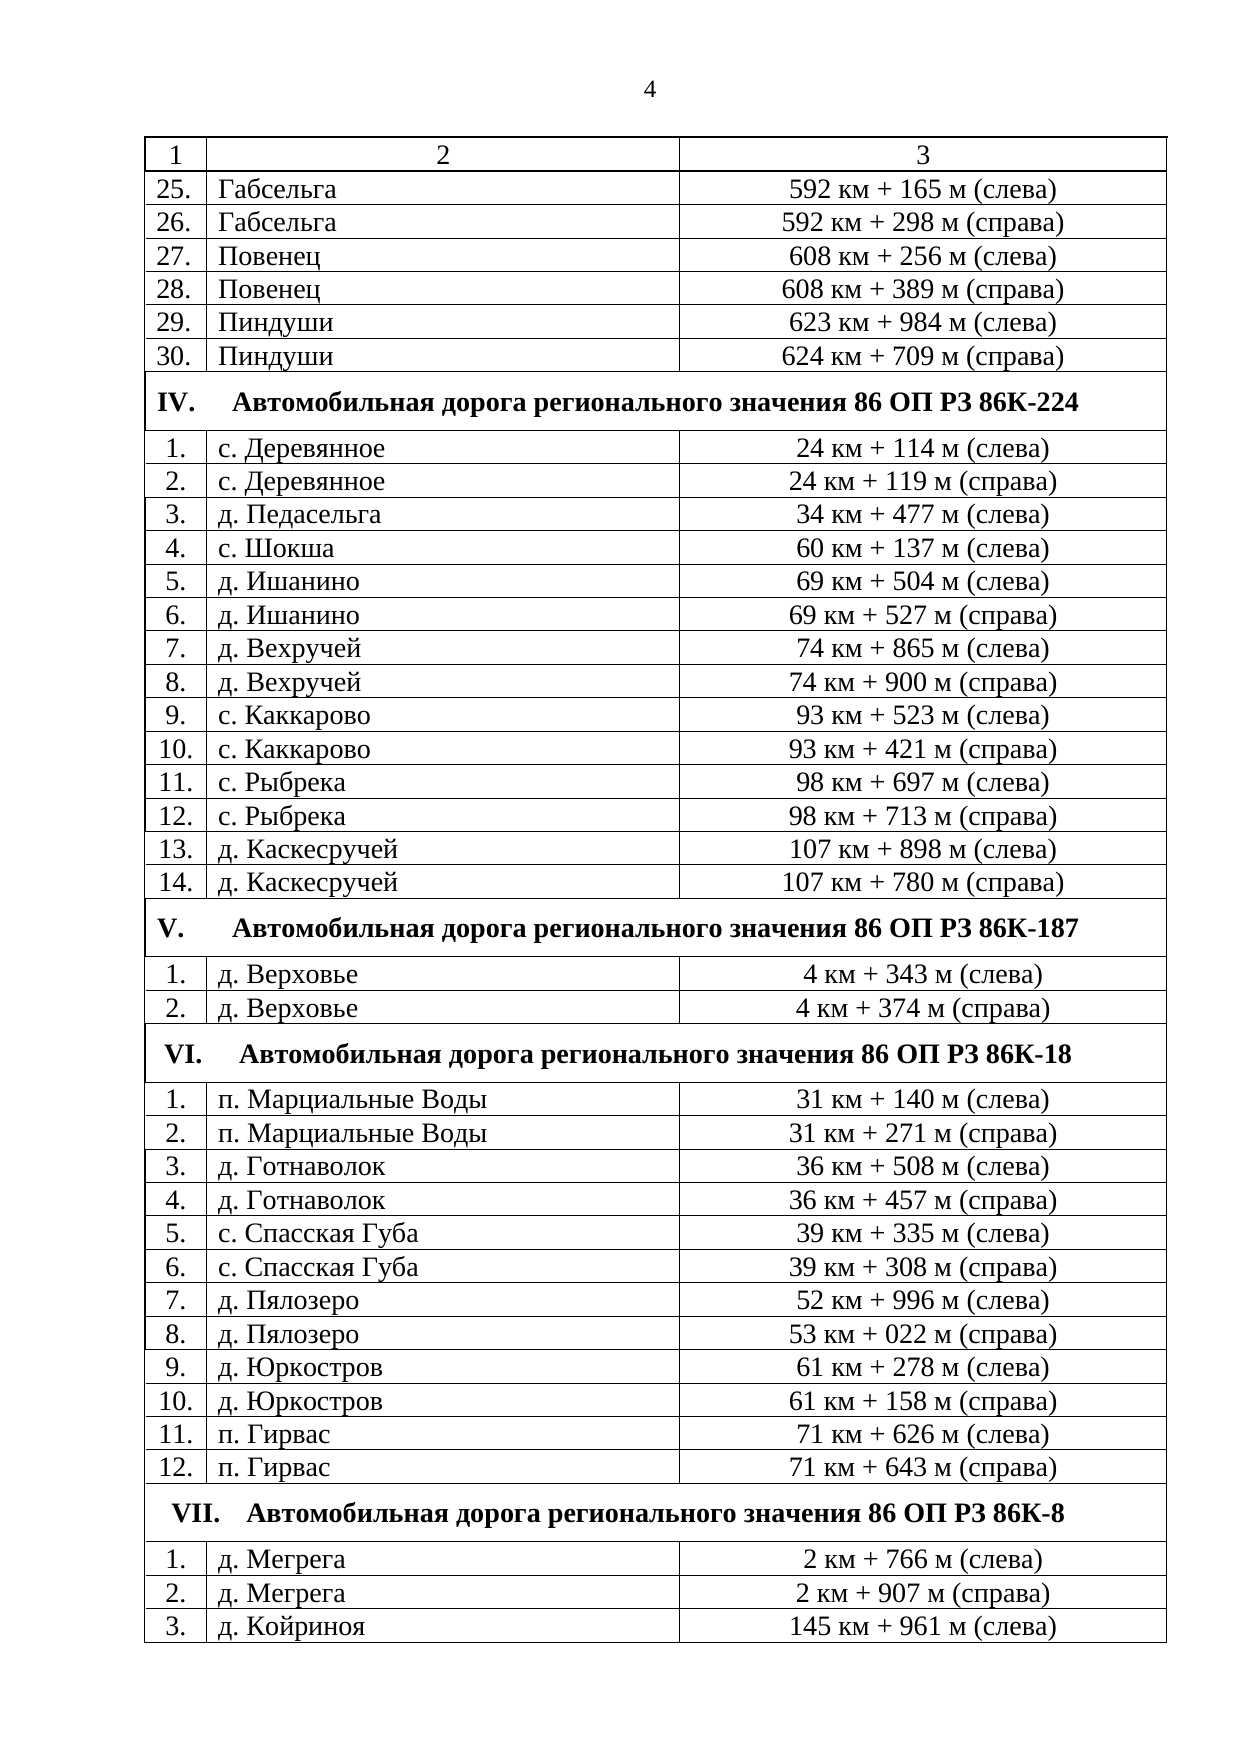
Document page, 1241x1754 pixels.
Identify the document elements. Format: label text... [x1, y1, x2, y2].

table_cell 145 км + 961 м (слева) [680, 1609, 1166, 1642]
table_cell 9. [146, 698, 206, 731]
table_cell п. Марциальные Воды [207, 1116, 679, 1148]
table_cell 31 км + 271 м (справа) [680, 1116, 1166, 1148]
table_cell [145, 205, 206, 237]
table_cell д. Пялозеро [207, 1283, 679, 1316]
table_cell с. Деревянное [207, 464, 679, 497]
table_cell д. Вехручей [207, 665, 679, 697]
table_cell с. Деревянное [207, 431, 679, 463]
table_cell 4 км + 374 м (справа) [680, 991, 1166, 1023]
table_cell 69 км + 504 м (слева) [680, 565, 1166, 597]
table_cell д. Верховье [207, 991, 679, 1023]
table_cell 10. [145, 1384, 206, 1416]
table_cell 6. [146, 598, 206, 630]
table_cell 1. [145, 1083, 206, 1115]
table_cell д. Каскесручей [207, 832, 679, 864]
table_cell 107 км + 780 м (справа) [680, 865, 1166, 898]
table_cell Габсельга [207, 172, 679, 204]
table_cell 9. [145, 1350, 206, 1382]
table_cell 71 км + 643 м (справа) [680, 1450, 1166, 1483]
table_cell 34 км + 477 м (слева) [680, 498, 1166, 530]
table_cell Автомобильная дорога регионального значения 86 ОП РЗ 86К-18 [146, 1024, 1166, 1082]
table_cell 93 км + 421 м (справа) [680, 732, 1166, 764]
table_cell 2. [145, 991, 206, 1023]
table_cell с. Спасская Губа [207, 1250, 679, 1282]
table_cell 7. [146, 1283, 206, 1316]
table_cell 69 км + 527 м (справа) [680, 598, 1166, 630]
table_cell 14. [145, 865, 206, 898]
table_cell Пиндуши [207, 339, 679, 371]
table_cell 53 км + 022 м (справа) [680, 1317, 1166, 1349]
table_cell 10. [146, 732, 206, 764]
table_cell [145, 239, 206, 271]
table_cell п. Гирвас [207, 1450, 679, 1483]
table_cell Повенец [207, 272, 679, 304]
table_cell 5. [146, 1216, 206, 1249]
table_cell с. Шокша [207, 531, 679, 563]
table_cell 1. [145, 1542, 206, 1575]
table_cell 36 км + 508 м (слева) [680, 1150, 1166, 1182]
table_cell 4. [146, 1183, 206, 1215]
table_cell 4 км + 343 м (слева) [680, 957, 1166, 990]
table_cell 12. [146, 799, 206, 831]
table_cell 71 км + 626 м (слева) [680, 1417, 1166, 1449]
table_cell 608 км + 389 м (справа) [680, 272, 1166, 304]
table_cell [145, 272, 206, 304]
table_cell 5. [146, 565, 206, 597]
table_cell 7. [146, 631, 206, 664]
table_cell с. Рыбрека [207, 799, 679, 831]
table_cell д. Каскесручей [207, 865, 679, 898]
table_cell 74 км + 900 м (справа) [680, 665, 1166, 697]
table_cell Автомобильная дорога регионального значения 86 ОП РЗ 86К-224 [146, 372, 1166, 430]
table_cell 608 км + 256 м (слева) [680, 239, 1166, 271]
table_cell д. Вехручей [207, 631, 679, 664]
table_cell д. Верховье [207, 957, 679, 990]
table_cell 61 км + 158 м (справа) [680, 1384, 1166, 1416]
table_cell 623 км + 984 м (слева) [680, 305, 1166, 338]
table_cell 1. [145, 957, 206, 990]
table_cell 8. [146, 1317, 206, 1349]
table_cell д. Мегрега [207, 1542, 679, 1575]
table_cell 592 км + 165 м (слева) [680, 172, 1166, 204]
table_cell 8. [146, 665, 206, 697]
table_cell 1 [146, 138, 206, 170]
table_cell 3. [145, 1609, 206, 1642]
table_cell 2 км + 907 м (справа) [680, 1576, 1166, 1608]
table_cell Автомобильная дорога регионального значения 86 ОП РЗ 86К-187 [146, 899, 1166, 956]
table_cell 107 км + 898 м (слева) [680, 832, 1166, 864]
table_cell 2 [207, 138, 679, 170]
table_cell д. Ишанино [207, 565, 679, 597]
table_cell д. Готнаволок [207, 1150, 679, 1182]
table_cell д. Юркостров [207, 1350, 679, 1382]
table_cell Повенец [207, 239, 679, 271]
table_cell 11. [145, 1417, 206, 1449]
table_cell 39 км + 335 м (слева) [680, 1216, 1166, 1249]
table_cell п. Марциальные Воды [207, 1083, 679, 1115]
table_cell 12. [145, 1450, 206, 1483]
table_cell д. Койриноя [207, 1609, 679, 1642]
table_cell 2. [145, 1576, 206, 1608]
table_cell с. Каккарово [207, 698, 679, 731]
table_cell 52 км + 996 м (слева) [680, 1283, 1166, 1316]
table_cell [145, 305, 206, 338]
table_cell 592 км + 298 м (справа) [680, 205, 1166, 237]
table_cell 74 км + 865 м (слева) [680, 631, 1166, 664]
table_cell 98 км + 697 м (слева) [680, 765, 1166, 797]
table_cell Автомобильная дорога регионального значения 86 ОП РЗ 86К-8 [145, 1484, 1166, 1541]
table_cell с. Рыбрека [207, 765, 679, 797]
table_cell 61 км + 278 м (слева) [680, 1350, 1166, 1382]
table_cell 39 км + 308 м (справа) [680, 1250, 1166, 1282]
table_cell Габсельга [207, 205, 679, 237]
table_cell с. Спасская Губа [207, 1216, 679, 1249]
table_cell [145, 339, 206, 371]
table_cell 1. [145, 431, 206, 463]
table_cell д. Юркостров [207, 1384, 679, 1416]
table_cell 93 км + 523 м (слева) [680, 698, 1166, 731]
table_cell 24 км + 114 м (слева) [680, 431, 1166, 463]
table_cell с. Каккарово [207, 732, 679, 764]
table_cell 624 км + 709 м (справа) [680, 339, 1166, 371]
table_cell 4. [146, 531, 206, 563]
table_cell д. Педасельга [207, 498, 679, 530]
table_cell д. Готнаволок [207, 1183, 679, 1215]
table_cell 60 км + 137 м (слева) [680, 531, 1166, 563]
table_cell 3. [146, 1150, 206, 1182]
table_cell 3 [680, 138, 1166, 170]
table_cell 13. [145, 832, 206, 864]
table_cell 3. [146, 498, 206, 530]
table_cell 36 км + 457 м (справа) [680, 1183, 1166, 1215]
table_cell Пиндуши [207, 305, 679, 338]
table_cell д. Мегрега [207, 1576, 679, 1608]
table_cell 2. [145, 1116, 206, 1148]
table_cell д. Ишанино [207, 598, 679, 630]
table_cell п. Гирвас [207, 1417, 679, 1449]
table_cell 2. [145, 464, 206, 497]
table_cell д. Пялозеро [207, 1317, 679, 1349]
table_cell 31 км + 140 м (слева) [680, 1083, 1166, 1115]
table_cell 2 км + 766 м (слева) [680, 1542, 1166, 1575]
table_cell 6. [146, 1250, 206, 1282]
table_cell 24 км + 119 м (справа) [680, 464, 1166, 497]
table_cell [145, 172, 206, 204]
table_cell 98 км + 713 м (справа) [680, 799, 1166, 831]
table_cell 11. [146, 765, 206, 797]
